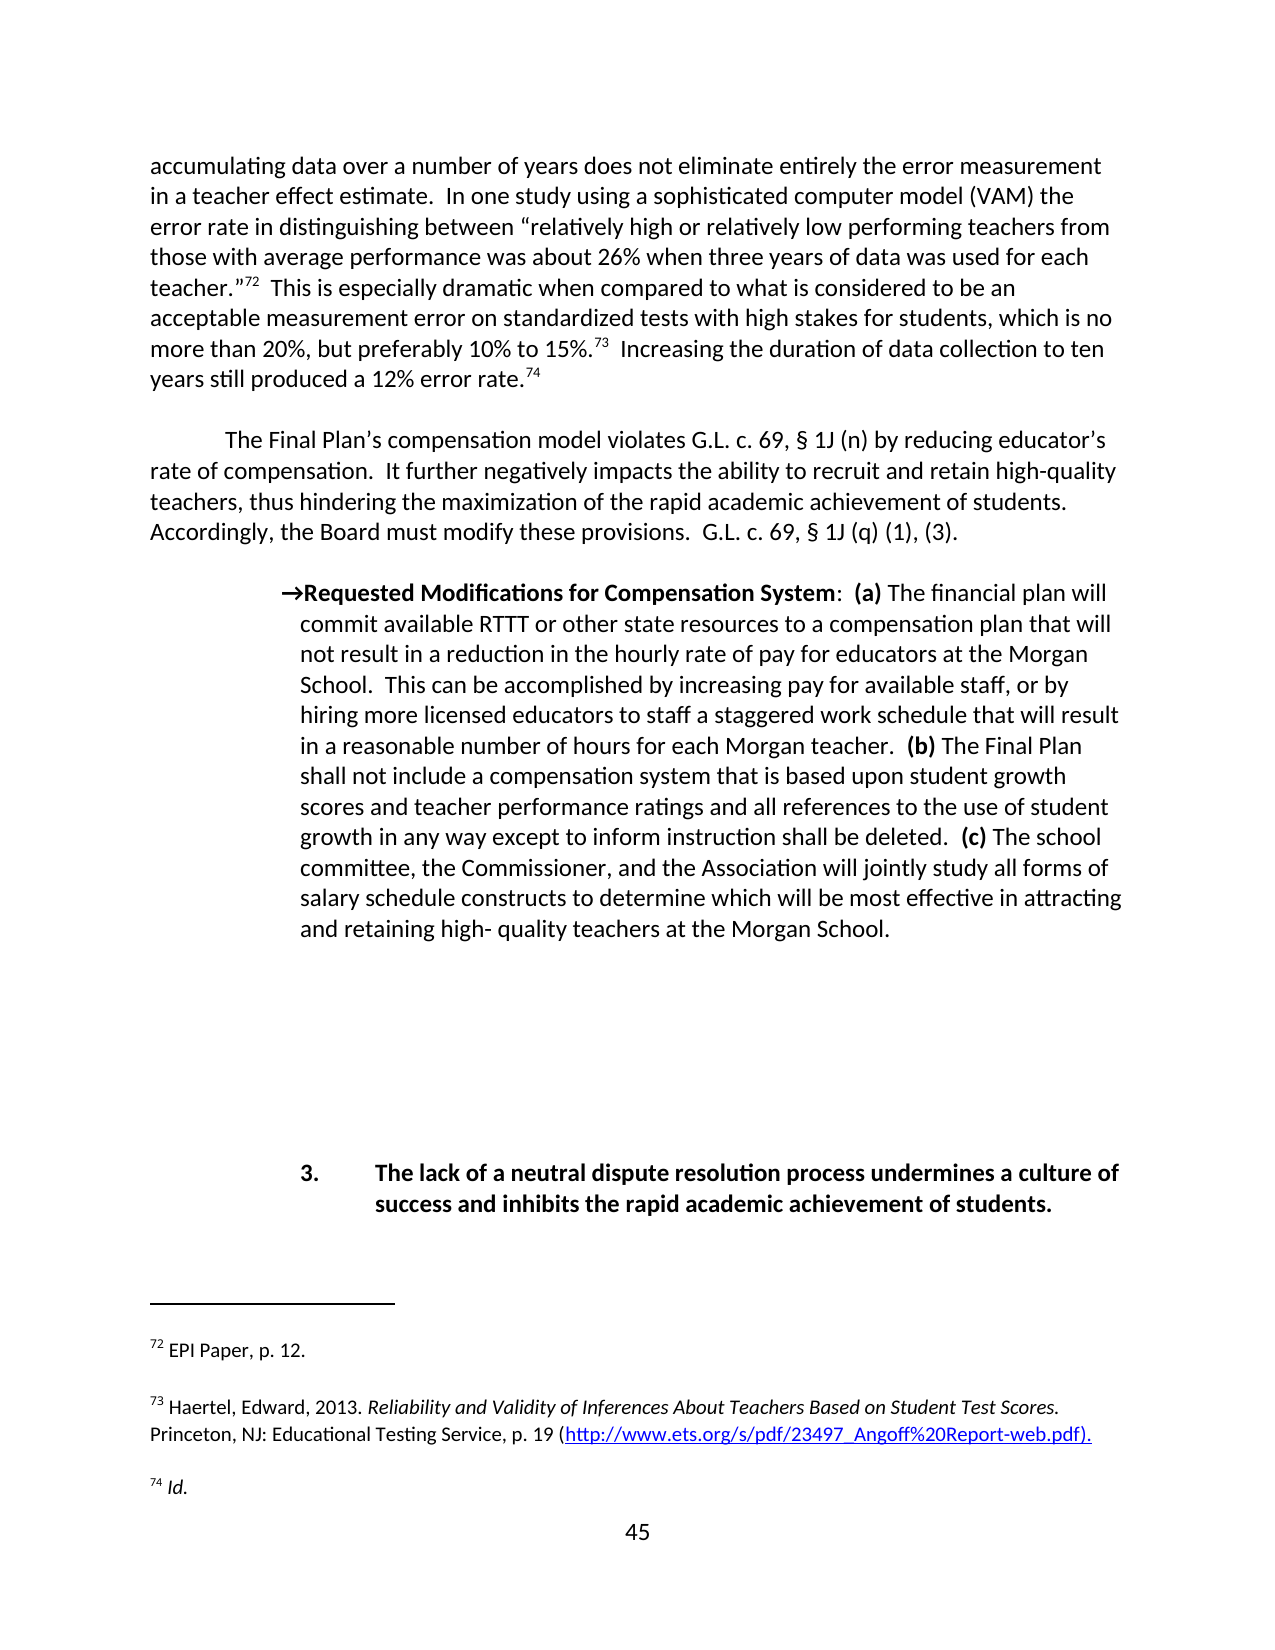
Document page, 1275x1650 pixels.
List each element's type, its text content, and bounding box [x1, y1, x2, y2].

text The Final Plan’s compensation model violates G.L. c. 69, § 1J (n) by reducing educator’s rate of compensation. It further negatively impacts the ability to recruit and retain high-quality teachers, thus hindering the maximization of the rapid academic achievement of students. Accordingly, the Board must modify these provisions. G.L. c. 69, § 1J (q) (1), (3). [150, 425, 1125, 547]
text Finally, the sample size of the data base of student measures and the period of time during which student data is collected will be limited in 2014-15. This further contributes to the unreliability of using student growth. There are just too many variables to rely on for high- stakes decisions such as Morgan teachers’ performance and salary entitlement. And accumulating data over a number of years does not eliminate entirely the error measurement in a teacher effect estimate. In one study using a sophisticated computer model (VAM) the error rate in distinguishing between “relatively high or relatively low performing teachers from those with average performance was about 26% when three years of data was used for each teacher.” This is especially dramatic when compared to what is considered to be an acceptable measurement error on standardized tests with high stakes for students, which is no more than 20%, but preferably 10% to 15%. Increasing the duration of data collection to ten years still produced a 12% error rate. [150, 150, 1125, 394]
text 3. The lack of a neutral dispute resolution process undermines a culture of success and inhibits the rapid academic achievement of students. [300, 1157, 1125, 1218]
text →Requested Modifications for Compensation System: (a) The financial plan will commit available RTTT or other state resources to a compensation plan that will not result in a reduction in the hourly rate of pay for educators at the Morgan School. This can be accomplished by increasing pay for available staff, or by hiring more licensed educators to staff a staggered work schedule that will result in a reasonable number of hours for each Morgan teacher. (b) The Final Plan shall not include a compensation system that is based upon student growth scores and teacher performance ratings and all references to the use of student growth in any way except to inform instruction shall be deleted. (c) The school committee, the Commissioner, and the Association will jointly study all forms of salary schedule constructs to determine which will be most effective in attracting and retaining high- quality teachers at the Morgan School. [281, 577, 1125, 943]
